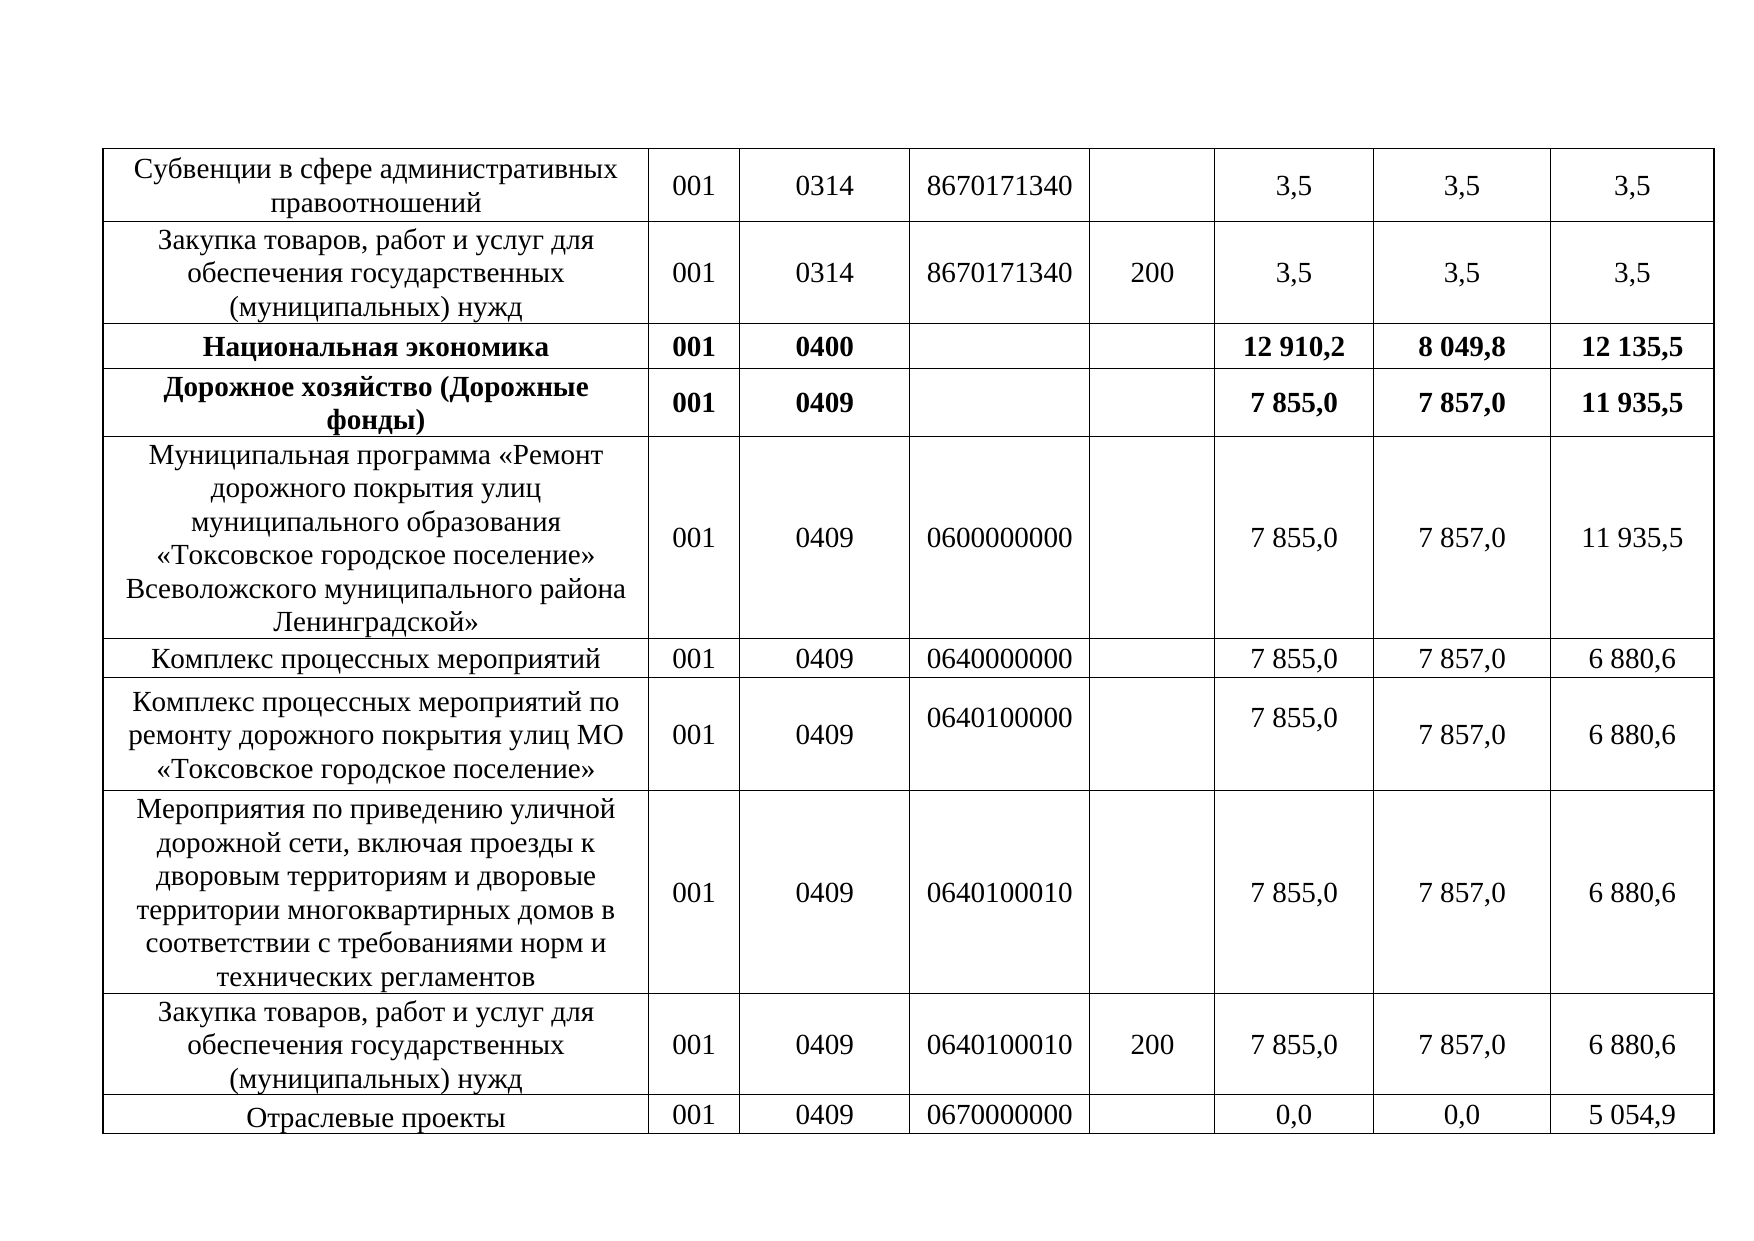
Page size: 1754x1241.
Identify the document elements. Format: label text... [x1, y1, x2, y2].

table_cell 0640100010 [910, 994, 1089, 1094]
table_cell 7 855,0 [1215, 369, 1373, 436]
table_cell 0409 [740, 437, 909, 638]
table_cell 8 049,8 [1374, 324, 1550, 368]
table_cell 7 855,0 [1215, 791, 1373, 993]
table_cell 0409 [740, 791, 909, 993]
table_cell 11 935,5 [1551, 437, 1713, 638]
table_cell 001 [649, 994, 739, 1094]
table_cell 6 880,6 [1551, 678, 1713, 790]
table_cell 7 855,0 [1215, 678, 1373, 790]
table_cell 5 054,9 [1551, 1095, 1713, 1133]
table_cell 3,5 [1551, 222, 1713, 323]
table_cell 0409 [740, 678, 909, 790]
table_cell 001 [649, 369, 739, 436]
table_cell [1090, 678, 1214, 790]
table_cell [1090, 1095, 1214, 1133]
table_cell 001 [649, 324, 739, 368]
table_cell 8670171340 [910, 149, 1089, 221]
table_cell [1090, 639, 1214, 677]
table_cell [1090, 791, 1214, 993]
table_cell 7 857,0 [1374, 678, 1550, 790]
table_cell 12 135,5 [1551, 324, 1713, 368]
table_cell 3,5 [1551, 149, 1713, 221]
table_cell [104, 222, 648, 323]
table_cell 7 857,0 [1374, 994, 1550, 1094]
table_cell 001 [649, 222, 739, 323]
table_cell 3,5 [1215, 222, 1373, 323]
table_cell 0600000000 [910, 437, 1089, 638]
table_cell 0670000000 [910, 1095, 1089, 1133]
table_cell 001 [649, 678, 739, 790]
table_cell 6 880,6 [1551, 639, 1713, 677]
table_cell Субвенции в сфере административных правоотношений [104, 149, 648, 221]
table_cell [1090, 149, 1214, 221]
table_cell 001 [649, 639, 739, 677]
table_cell 3,5 [1374, 222, 1550, 323]
table_cell 6 880,6 [1551, 994, 1713, 1094]
table_cell 0409 [740, 1095, 909, 1133]
table_cell Комплекс процессных мероприятий [104, 639, 648, 677]
table_cell 0409 [740, 994, 909, 1094]
table_cell [1090, 369, 1214, 436]
table_cell 7 855,0 [1215, 437, 1373, 638]
table_cell Отраслевые проекты [104, 1095, 648, 1133]
table_cell 0640000000 [910, 639, 1089, 677]
table_cell 7 855,0 [1215, 994, 1373, 1094]
table_cell Мероприятия по приведению уличной дорожной сети, включая проезды к дворовым территориям и дворовые территории многоквартирных домов в соответствии с требованиями норм и технических регламентов [104, 791, 648, 993]
table_cell 7 855,0 [1215, 639, 1373, 677]
table_cell 0,0 [1374, 1095, 1550, 1133]
table_cell Комплекс процессных мероприятий по ремонту дорожного покрытия улиц МО «Токсовское городское поселение» [104, 678, 648, 790]
table_cell 200 [1090, 222, 1214, 323]
table_cell 001 [649, 149, 739, 221]
table_cell 7 857,0 [1374, 437, 1550, 638]
table_cell 6 880,6 [1551, 791, 1713, 993]
table_cell 001 [649, 1095, 739, 1133]
table_cell 0409 [740, 369, 909, 436]
table_cell 001 [649, 437, 739, 638]
table_cell [1090, 324, 1214, 368]
table_cell 200 [1090, 994, 1214, 1094]
table_cell Муниципальная программа «Ремонт дорожного покрытия улиц муниципального образования «Токсовское городское поселение» Всеволожского муниципального района Ленинградской» [104, 437, 648, 638]
table_cell 11 935,5 [1551, 369, 1713, 436]
table_cell 0640100000 [910, 678, 1089, 790]
table_cell 0314 [740, 222, 909, 323]
table_cell 0400 [740, 324, 909, 368]
table_cell 12 910,2 [1215, 324, 1373, 368]
table_cell [1090, 437, 1214, 638]
table_cell 7 857,0 [1374, 791, 1550, 993]
table_cell 0,0 [1215, 1095, 1373, 1133]
table_cell 3,5 [1374, 149, 1550, 221]
table_cell 7 857,0 [1374, 639, 1550, 677]
table_cell 3,5 [1215, 149, 1373, 221]
table_cell [910, 324, 1089, 368]
table_cell 8670171340 [910, 222, 1089, 323]
table_cell Национальная экономика [104, 324, 648, 368]
table_cell 0409 [740, 639, 909, 677]
table_cell 001 [649, 791, 739, 993]
table_cell 0640100010 [910, 791, 1089, 993]
table_cell 0314 [740, 149, 909, 221]
table_cell 7 857,0 [1374, 369, 1550, 436]
table_cell [910, 369, 1089, 436]
table_cell Закупка товаров, работ и услуг для обеспечения государственных (муниципальных) нужд [104, 994, 648, 1094]
table_cell Дорожное хозяйство (Дорожные фонды) [104, 369, 648, 436]
